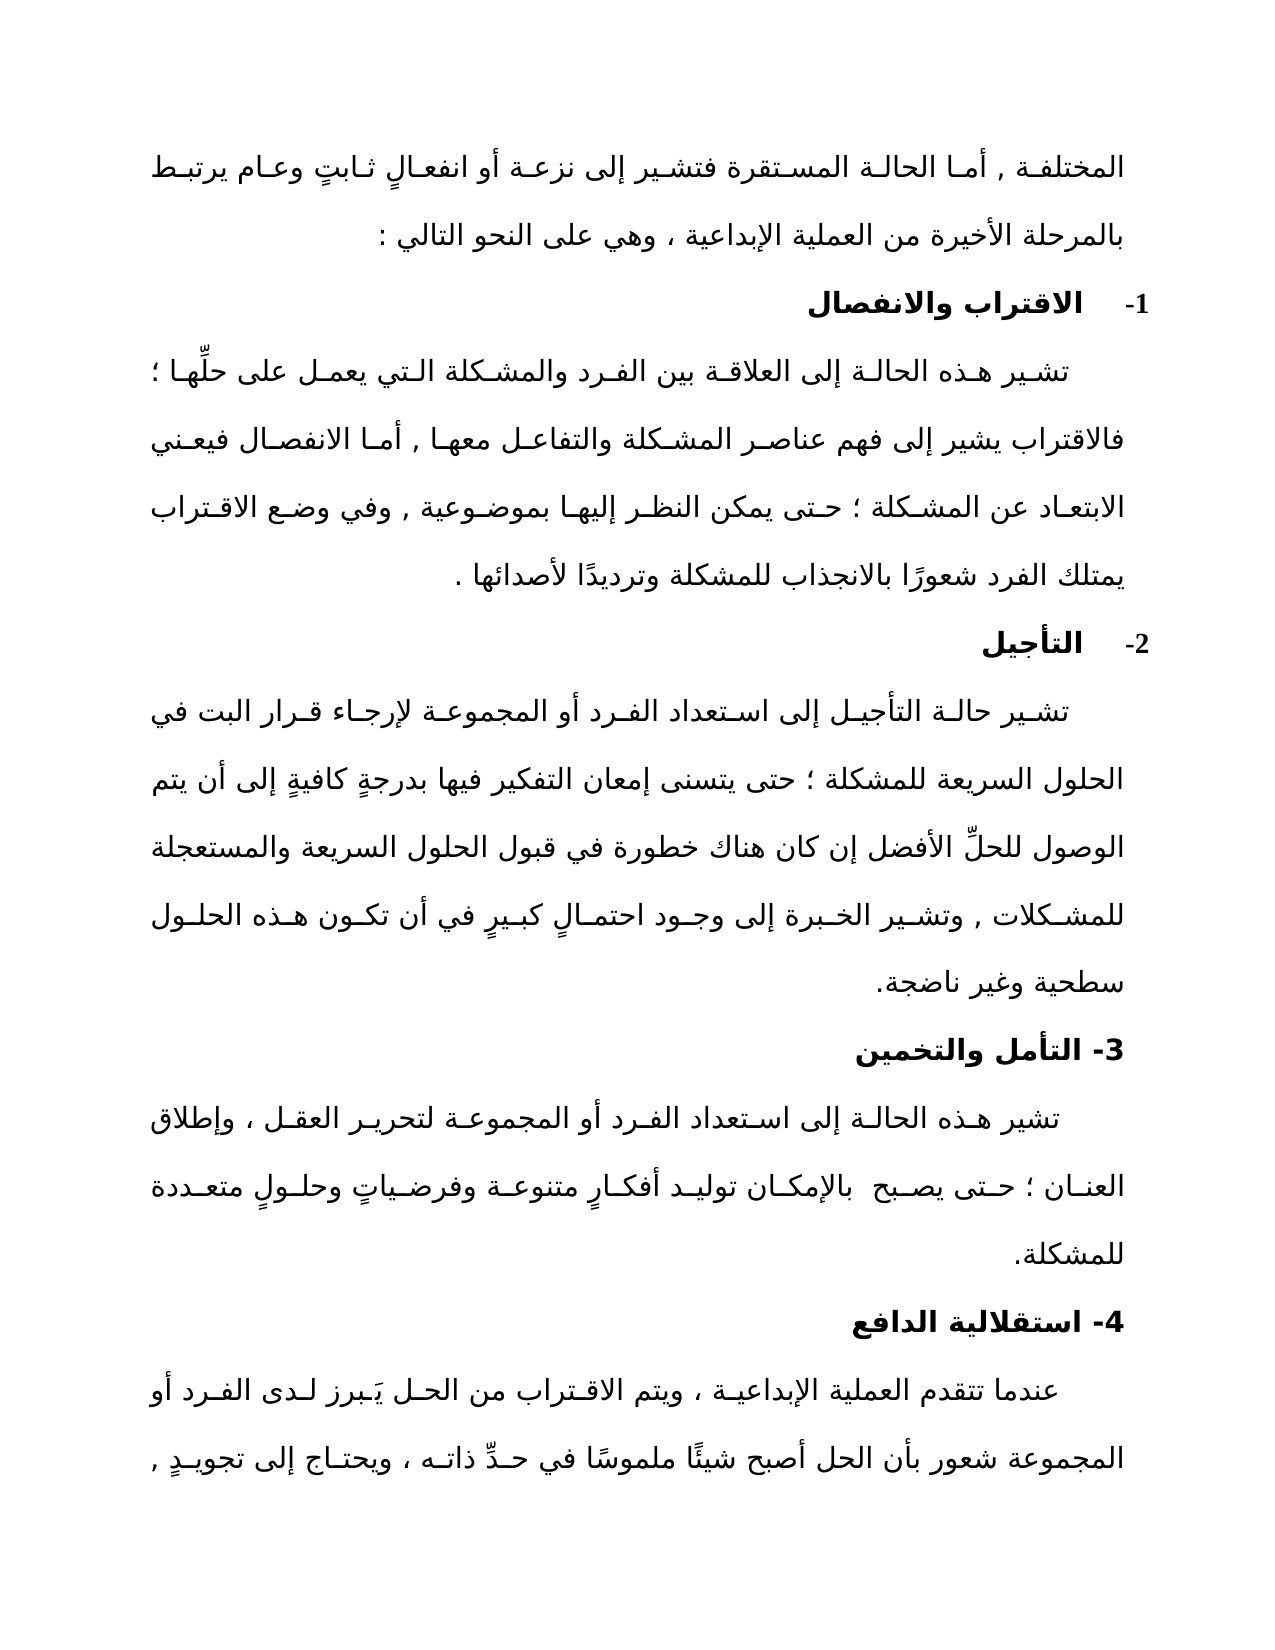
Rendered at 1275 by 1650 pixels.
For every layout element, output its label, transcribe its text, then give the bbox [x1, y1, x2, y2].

list الاقتراب والانفصال [150, 286, 1125, 320]
text تشير هذه الحالة إلى العلاقة بين الفرد والمشكلة التي يعمل على حلِّها ؛ فالاقتراب يشير إلى فهم عناصر المشكلة والتفاعل معها , أما الانفصال فيعني الابتعاد عن المشكلة ؛ حتى يمكن النظر إليها بموضوعية , وفي وضع الاقتراب يمتلك الفرد شعورًا بالانجذاب للمشكلة وترديدًا لأصدائها . [150, 354, 1125, 592]
text تشير هذه الحالة إلى استعداد الفرد أو المجموعة لتحرير العقل ، وإطلاق العنان ؛ حتى يصبح بالإمكان توليد أفكارٍ متنوعة وفرضياتٍ وحلولٍ متعددة للمشكلة. [150, 1102, 1125, 1271]
text 4- استقلالية الدافع [150, 1305, 1125, 1339]
list التأجيل [150, 626, 1125, 660]
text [150, 150, 1125, 252]
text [150, 1373, 1125, 1475]
text 3- التأمل والتخمين [150, 1034, 1125, 1068]
text تشير حالة التأجيل إلى استعداد الفرد أو المجموعة لإرجاء قرار البت في الحلول السريعة للمشكلة ؛ حتى يتسنى إمعان التفكير فيها بدرجةٍ كافيةٍ إلى أن يتم الوصول للحلِّ الأفضل إن كان هناك خطورة في قبول الحلول السريعة والمستعجلة للمشكلات , وتشير الخبرة إلى وجود احتمالٍ كبيرٍ في أن تكون هذه الحلول سطحية وغير ناضجة. [150, 694, 1125, 1000]
